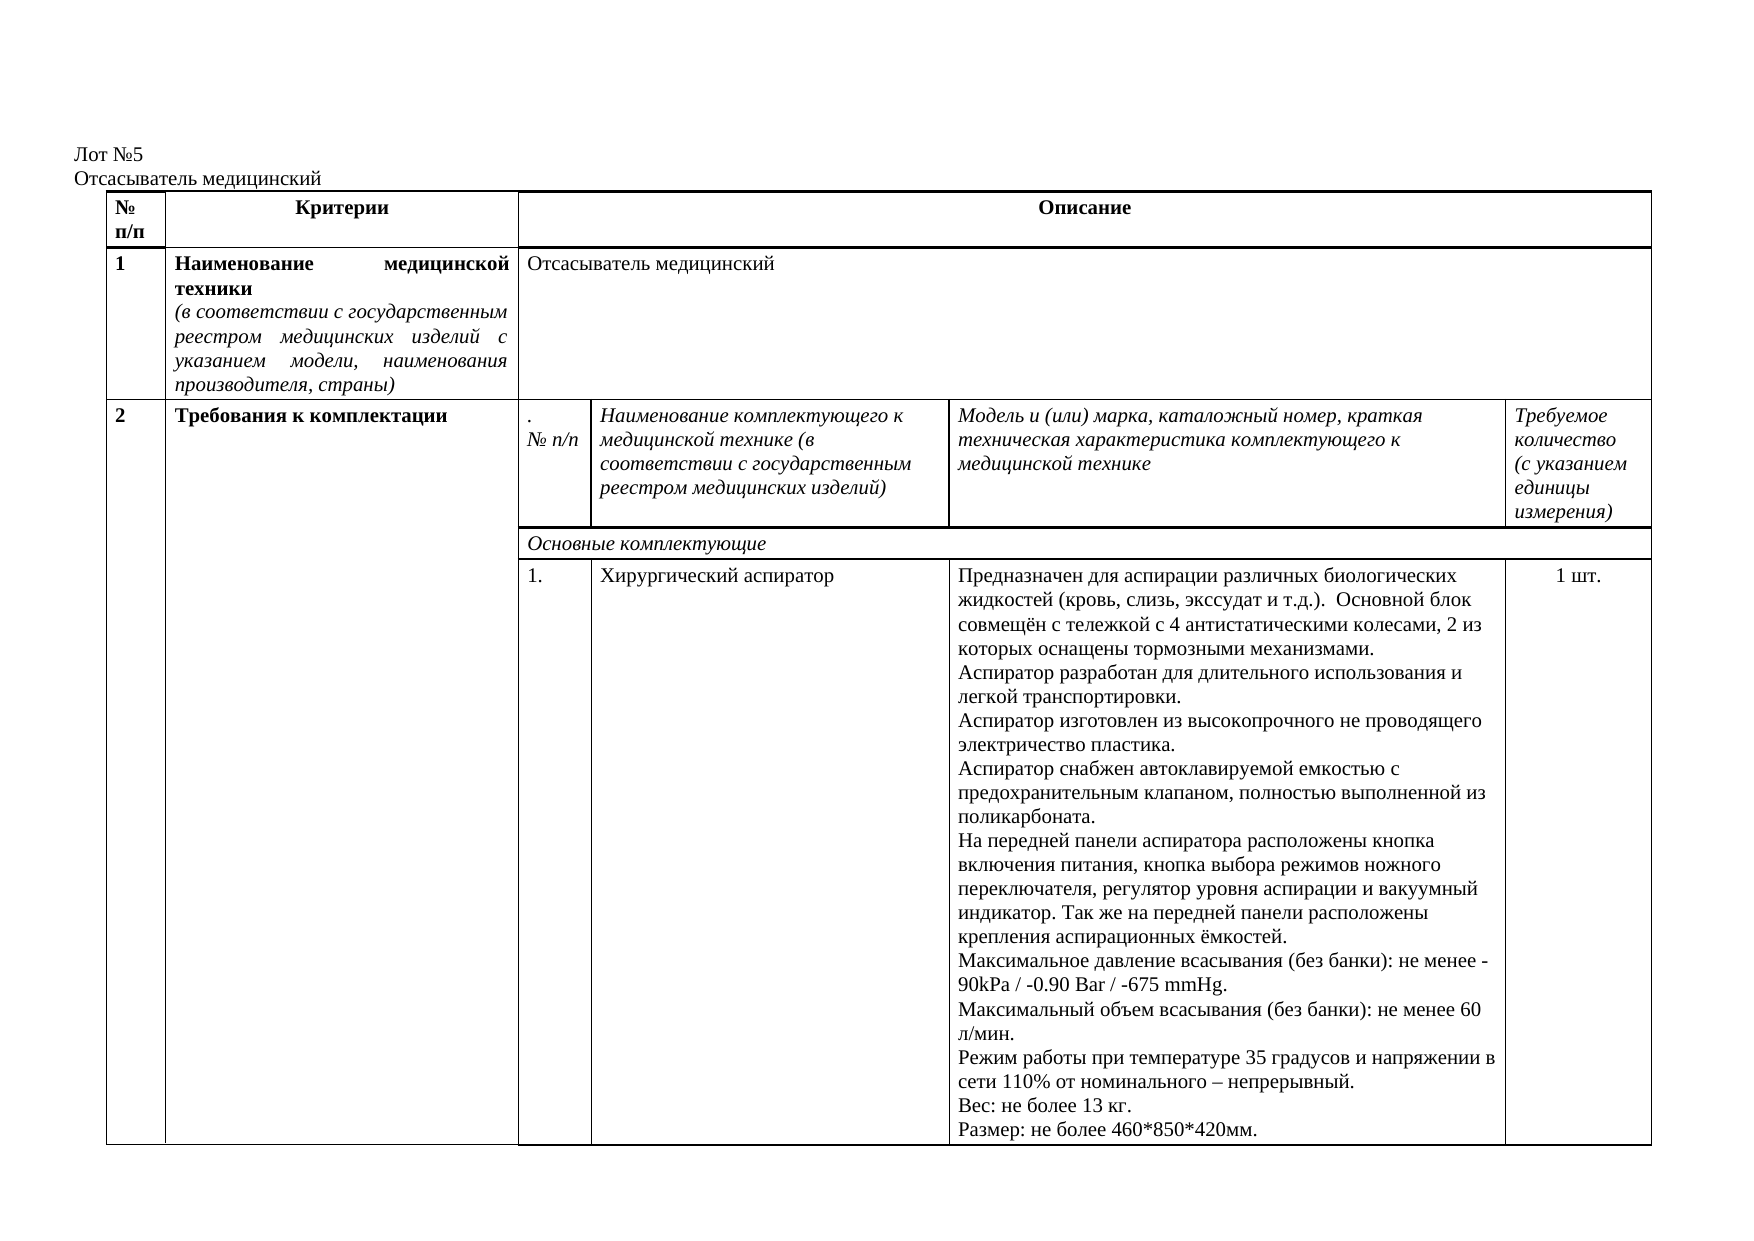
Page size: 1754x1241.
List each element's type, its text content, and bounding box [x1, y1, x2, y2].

table_header Критерии [166, 192, 518, 246]
text Отсасыватель медицинский [74, 166, 1683, 190]
table_cell Наименование комплектующего к медицинской технике (в соответствии с государственным реестром медицинских изделий) [592, 400, 948, 526]
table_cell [950, 560, 1505, 1144]
table_cell Требуемое количество (с указанием единицы измерения) [1506, 400, 1651, 526]
table_cell Отсасыватель медицинский [519, 249, 1651, 399]
table_cell . № п/п [519, 400, 590, 526]
table_header Описание [519, 193, 1651, 246]
table_cell 1 [107, 249, 165, 399]
table_cell Наименование медицинской техники (в соответствии с государственным реестром медицинских изделий с указанием модели, наименования производителя, страны) [166, 248, 518, 399]
table_cell 2 [107, 400, 166, 1144]
table_cell Основные комплектующие [519, 529, 1651, 558]
table_cell 1. [519, 560, 591, 1144]
table_cell Модель и (или) марка, каталожный номер, краткая техническая характеристика комплектующего к медицинской технике [950, 400, 1505, 526]
table_cell 1 шт. [1506, 560, 1651, 1144]
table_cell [592, 560, 949, 1144]
table_header № п/п [107, 193, 165, 246]
table_cell Требования к комплектации [166, 400, 518, 1144]
text Лот №5 [74, 142, 1683, 166]
